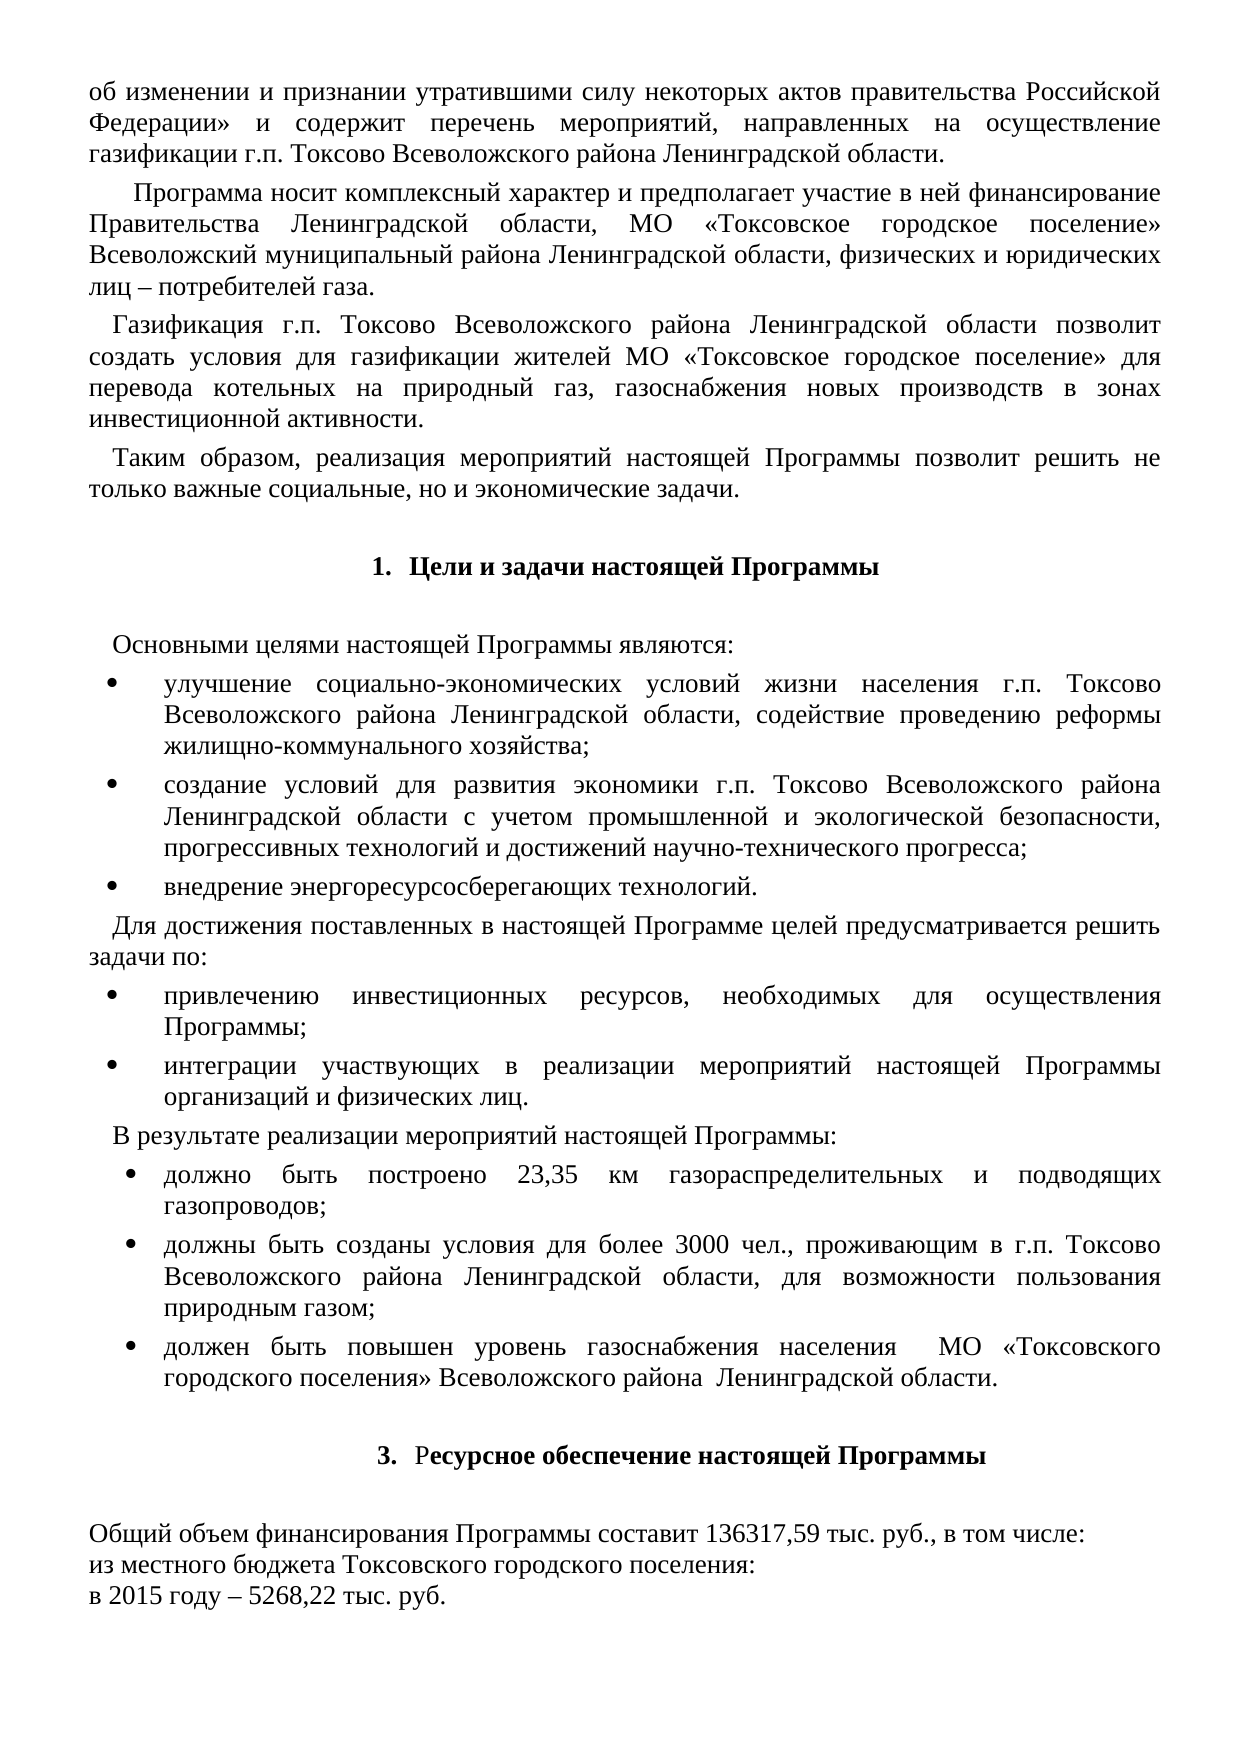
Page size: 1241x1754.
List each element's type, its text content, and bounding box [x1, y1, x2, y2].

text В результате реализации мероприятий настоящей Программы: [89, 1119, 1162, 1150]
text Программа носит комплексный характер и предполагает участие в ней финансирование Правительства Ленинградской области, МО «Токсовское городское поселение» Всеволожский муниципальный района Ленинградской области, физических и юридических лиц – потребителей газа. [89, 176, 1162, 301]
list Цели и задачи настоящей Программы [89, 550, 1162, 581]
list привлечению инвестиционных ресурсов, необходимых для осуществления Программы; [107, 979, 1162, 1041]
list Ресурсное обеспечение настоящей Программы [201, 1439, 1162, 1470]
list создание условий для развития экономики г.п. Токсово Всеволожского района Ленинградской области с учетом промышленной и экологической безопасности, прогрессивных технологий и достижений научно-технического прогресса; [107, 768, 1162, 862]
text из местного бюджета Токсовского городского поселения: [89, 1548, 1162, 1579]
list улучшение социально-экономических условий жизни населения г.п. Токсово Всеволожского района Ленинградской области, содействие проведению реформы жилищно-коммунального хозяйства; [107, 667, 1162, 761]
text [89, 106, 1162, 168]
text в 2015 году – 5268,22 тыс. руб. [89, 1579, 1162, 1610]
text Общий объем финансирования Программы составит 136317,59 тыс. руб., в том числе: [89, 1517, 1162, 1548]
list должен быть повышен уровень газоснабжения населения МО «Токсовского городского поселения» Всеволожского района Ленинградской области. [126, 1330, 1162, 1392]
text Газификация г.п. Токсово Всеволожского района Ленинградской области позволит создать условия для газификации жителей МО «Токсовское городское поселение» для перевода котельных на природный газ, газоснабжения новых производств в зонах инвестиционной активности. [89, 309, 1162, 433]
text Таким образом, реализация мероприятий настоящей Программы позволит решить не только важные социальные, но и экономические задачи. [89, 441, 1162, 503]
text Основными целями настоящей Программы являются: [89, 628, 1162, 659]
text Для достижения поставленных в настоящей Программе целей предусматривается решить задачи по: [89, 909, 1162, 971]
list внедрение энергоресурсосберегающих технологий. [107, 870, 1162, 901]
list должны быть созданы условия для более 3000 чел., проживающим в г.п. Токсово Всеволожского района Ленинградской области, для возможности пользования природным газом; [126, 1228, 1162, 1322]
list интеграции участвующих в реализации мероприятий настоящей Программы организаций и физических лиц. [107, 1049, 1162, 1111]
list должно быть построено 23,35 км газораспределительных и подводящих газопроводов; [126, 1158, 1162, 1221]
